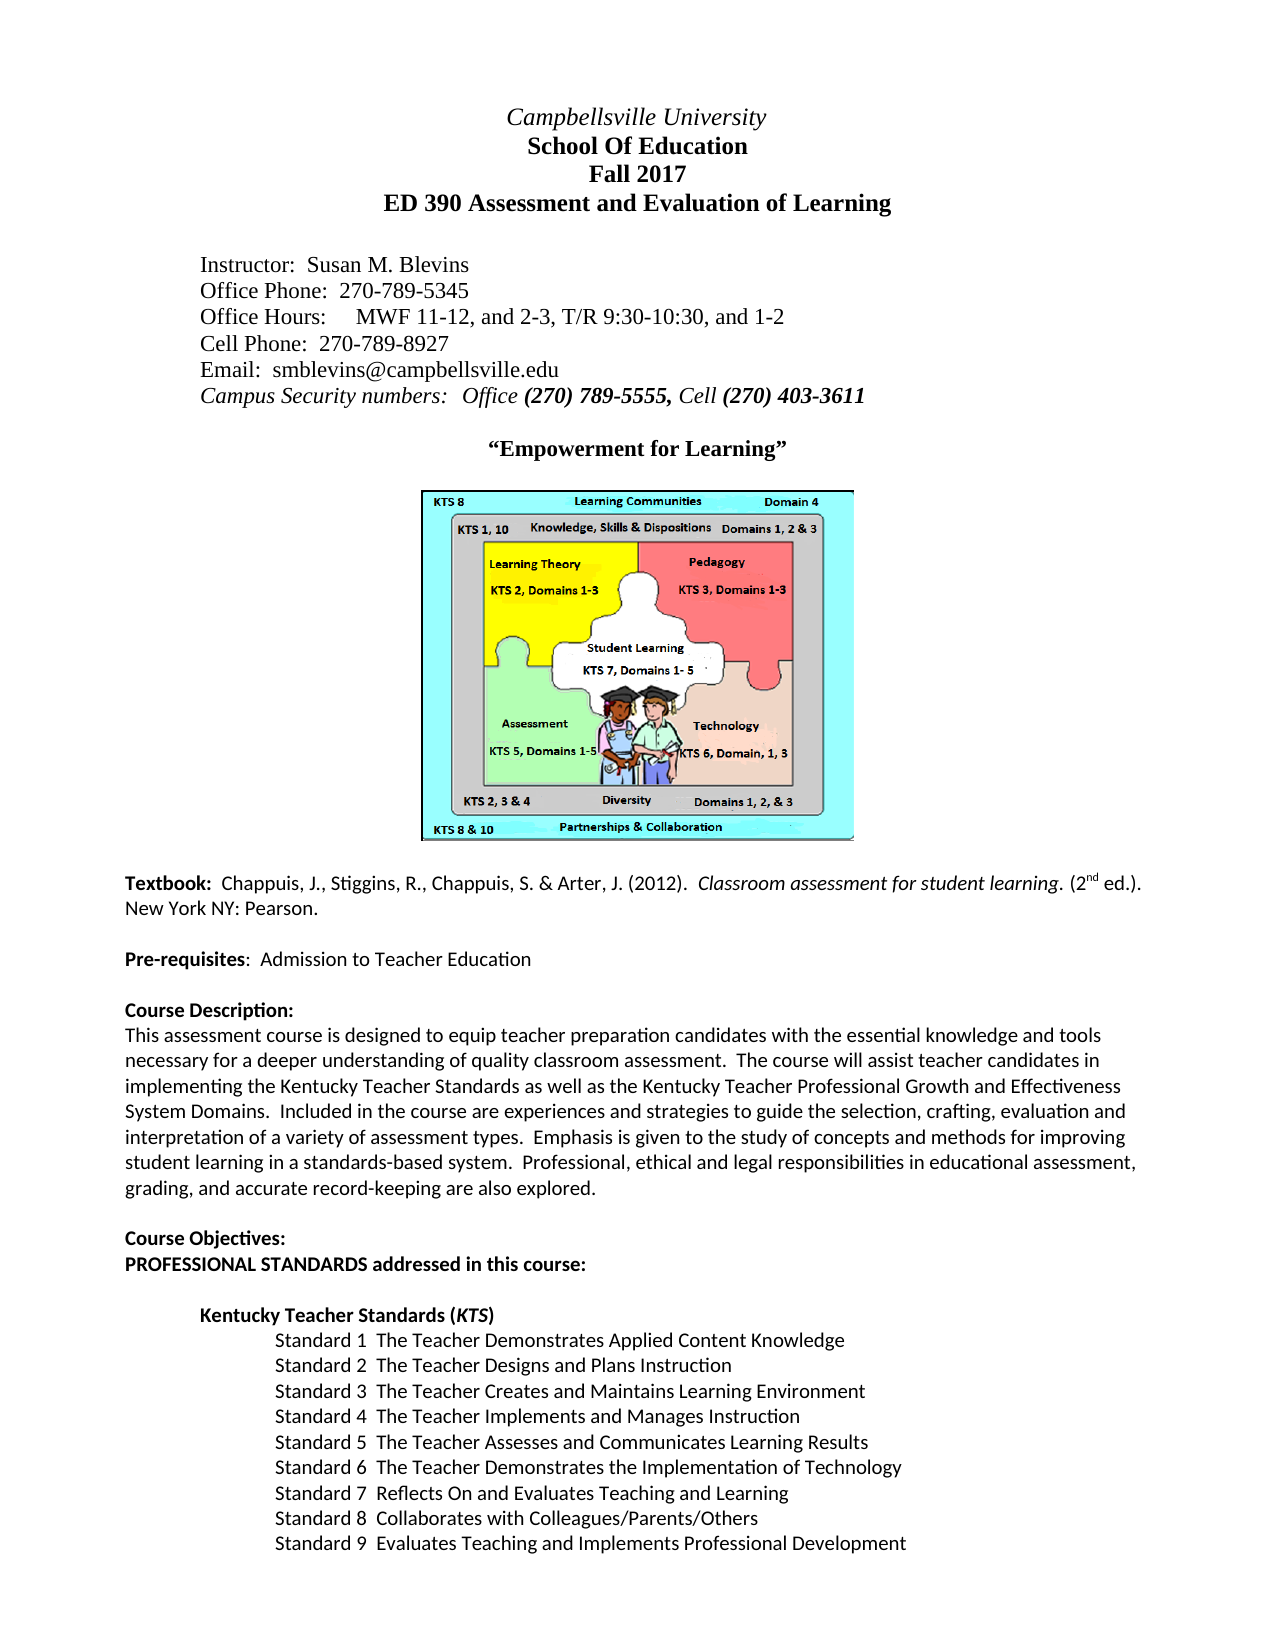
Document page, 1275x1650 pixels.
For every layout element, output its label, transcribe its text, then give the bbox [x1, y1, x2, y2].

text Standard 7 Reflects On and Evaluates Teaching and Learning [125, 1480, 1150, 1505]
text Campbellsville University [125, 102, 1150, 131]
text Course Objectives: [125, 1226, 1150, 1251]
text Standard 5 The Teacher Assesses and Communicates Learning Results [125, 1429, 1150, 1454]
text Standard 6 The Teacher Demonstrates the Implementation of Technology [125, 1454, 1150, 1480]
text “Empowerment for Learning” [125, 435, 1150, 461]
text PROFESSIONAL STANDARDS addressed in this course: [125, 1251, 1150, 1276]
text Course Description: [125, 997, 1150, 1022]
picture [421, 490, 854, 841]
text School Of Education [125, 131, 1150, 159]
text Pre-requisites: Admission to Teacher Education [125, 946, 1150, 971]
text Cell Phone: 270-789-8927 [125, 330, 1150, 356]
text This assessment course is designed to equip teacher preparation candidates with the essential knowledge and tools necessary for a deeper understanding of quality classroom assessment. The course will assist teacher candidates in implementing the Kentucky Teacher Standards as well as the Kentucky Teacher Professional Growth and Effectiveness System Domains. Included in the course are experiences and strategies to guide the selection, crafting, evaluation and interpretation of a variety of assessment types. Emphasis is given to the study of concepts and methods for improving student learning in a standards-based system. Professional, ethical and legal responsibilities in educational assessment, grading, and accurate record-keeping are also explored. [125, 1022, 1150, 1200]
text Standard 9 Evaluates Teaching and Implements Professional Development [125, 1531, 1150, 1556]
text Standard 2 The Teacher Designs and Plans Instruction [125, 1353, 1150, 1378]
text Standard 3 The Teacher Creates and Maintains Learning Environment [125, 1378, 1150, 1403]
text Textbook: Chappuis, J., Stiggins, R., Chappuis, S. & Arter, J. (2012). Classroom assessment for student learning. (2nd ed.). New York NY: Pearson. [125, 870, 1150, 921]
text Email: smblevins@campbellsville.edu [125, 356, 1150, 382]
text Office Hours: MWF 11-12, and 2-3, T/R 9:30-10:30, and 1-2 [125, 303, 1150, 330]
text Office Phone: 270-789-5345 [125, 277, 1150, 303]
text Standard 4 The Teacher Implements and Manages Instruction [125, 1403, 1150, 1429]
text ED 390 Assessment and Evaluation of Learning [125, 188, 1150, 217]
text Kentucky Teacher Standards (KTS) [125, 1302, 1150, 1327]
text Standard 1 The Teacher Demonstrates Applied Content Knowledge [125, 1327, 1150, 1353]
text Standard 8 Collaborates with Colleagues/Parents/Others [125, 1505, 1150, 1531]
text Fall 2017 [125, 159, 1150, 188]
text Instructor: Susan M. Blevins [125, 251, 1150, 277]
text Campus Security numbers: Office (270) 789-5555, Cell (270) 403-3611 [125, 382, 1150, 409]
